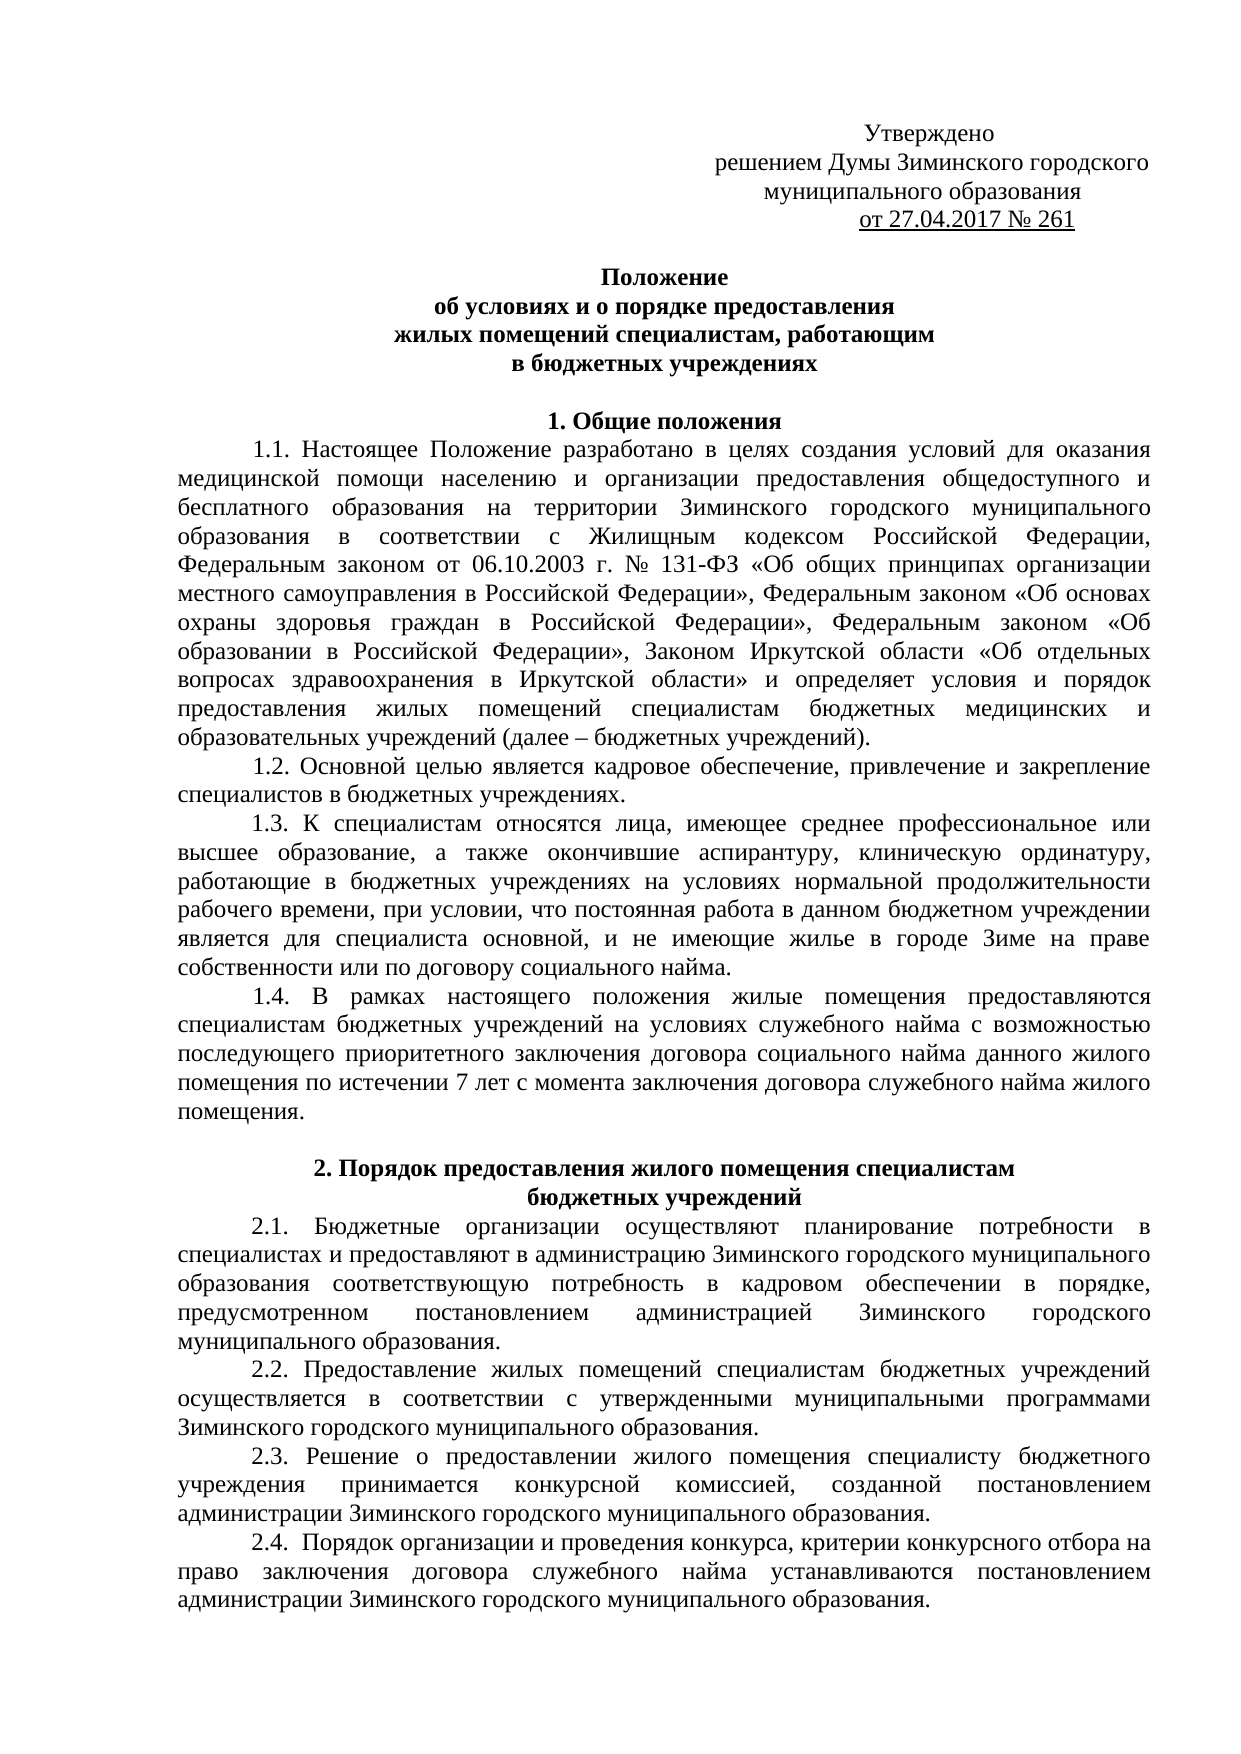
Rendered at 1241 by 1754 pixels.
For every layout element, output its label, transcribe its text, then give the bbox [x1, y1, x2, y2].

text 2.2. Предоставление жилых помещений специалистам бюджетных учреждений осуществляется в соответствии с утвержденными муниципальными программами Зиминского городского муниципального образования. [177, 1354, 1152, 1441]
text 2.1. Бюджетные организации осуществляют планирование потребности в специалистах и предоставляют в администрацию Зиминского городского муниципального образования соответствующую потребность в кадровом обеспечении в порядке, предусмотренном постановлением администрацией Зиминского городского муниципального образования. [177, 1211, 1152, 1354]
text 1.1. Настоящее Положение разработано в целях создания условий для оказания медицинской помощи населению и организации предоставления общедоступного и бесплатного образования на территории Зиминского городского муниципального образования в соответствии с Жилищным кодексом Российской Федерации, Федеральным законом от 06.10.2003 г. № 131-ФЗ «Об общих принципах организации местного самоуправления в Российской Федерации», Федеральным законом «Об основах охраны здоровья граждан в Российской Федерации», Федеральным законом «Об образовании в Российской Федерации», Законом Иркутской области «Об отдельных вопросах здравоохранения в Иркутской области» и определяет условия и порядок предоставления жилых помещений специалистам бюджетных медицинских и образовательных учреждений (далее – бюджетных учреждений). [177, 434, 1152, 751]
text 2. Порядок предоставления жилого помещения специалистам бюджетных учреждений [177, 1153, 1152, 1211]
text 2.4. Порядок организации и проведения конкурса, критерии конкурсного отбора на право заключения договора служебного найма устанавливаются постановлением администрации Зиминского городского муниципального образования. [177, 1527, 1152, 1613]
text 1.3. К специалистам относятся лица, имеющее среднее профессиональное или высшее образование, а также окончившие аспирантуру, клиническую ординатуру, работающие в бюджетных учреждениях на условиях нормальной продолжительности рабочего времени, при условии, что постоянная работа в данном бюджетном учреждении является для специалиста основной, и не имеющие жилье в городе Зиме на праве собственности или по договору социального найма. [177, 808, 1152, 981]
text 1.2. Основной целью является кадровое обеспечение, привлечение и закрепление специалистов в бюджетных учреждениях. [177, 751, 1152, 808]
text 2.3. Решение о предоставлении жилого помещения специалисту бюджетного учреждения принимается конкурсной комиссией, созданной постановлением администрации Зиминского городского муниципального образования. [177, 1441, 1152, 1527]
text 1.4. В рамках настоящего положения жилые помещения предоставляются специалистам бюджетных учреждений на условиях служебного найма с возможностью последующего приоритетного заключения договора социального найма данного жилого помещения по истечении 7 лет с момента заключения договора служебного найма жилого помещения. [177, 981, 1152, 1124]
text Утверждено [693, 118, 1152, 147]
text от 27.04.2017 № 261 [783, 204, 1152, 233]
text решением Думы Зиминского городского муниципального образования [693, 147, 1152, 204]
text Положение об условиях и о порядке предоставления жилых помещений специалистам, работающим в бюджетных учреждениях [177, 262, 1152, 377]
text 1. Общие положения [177, 406, 1152, 434]
